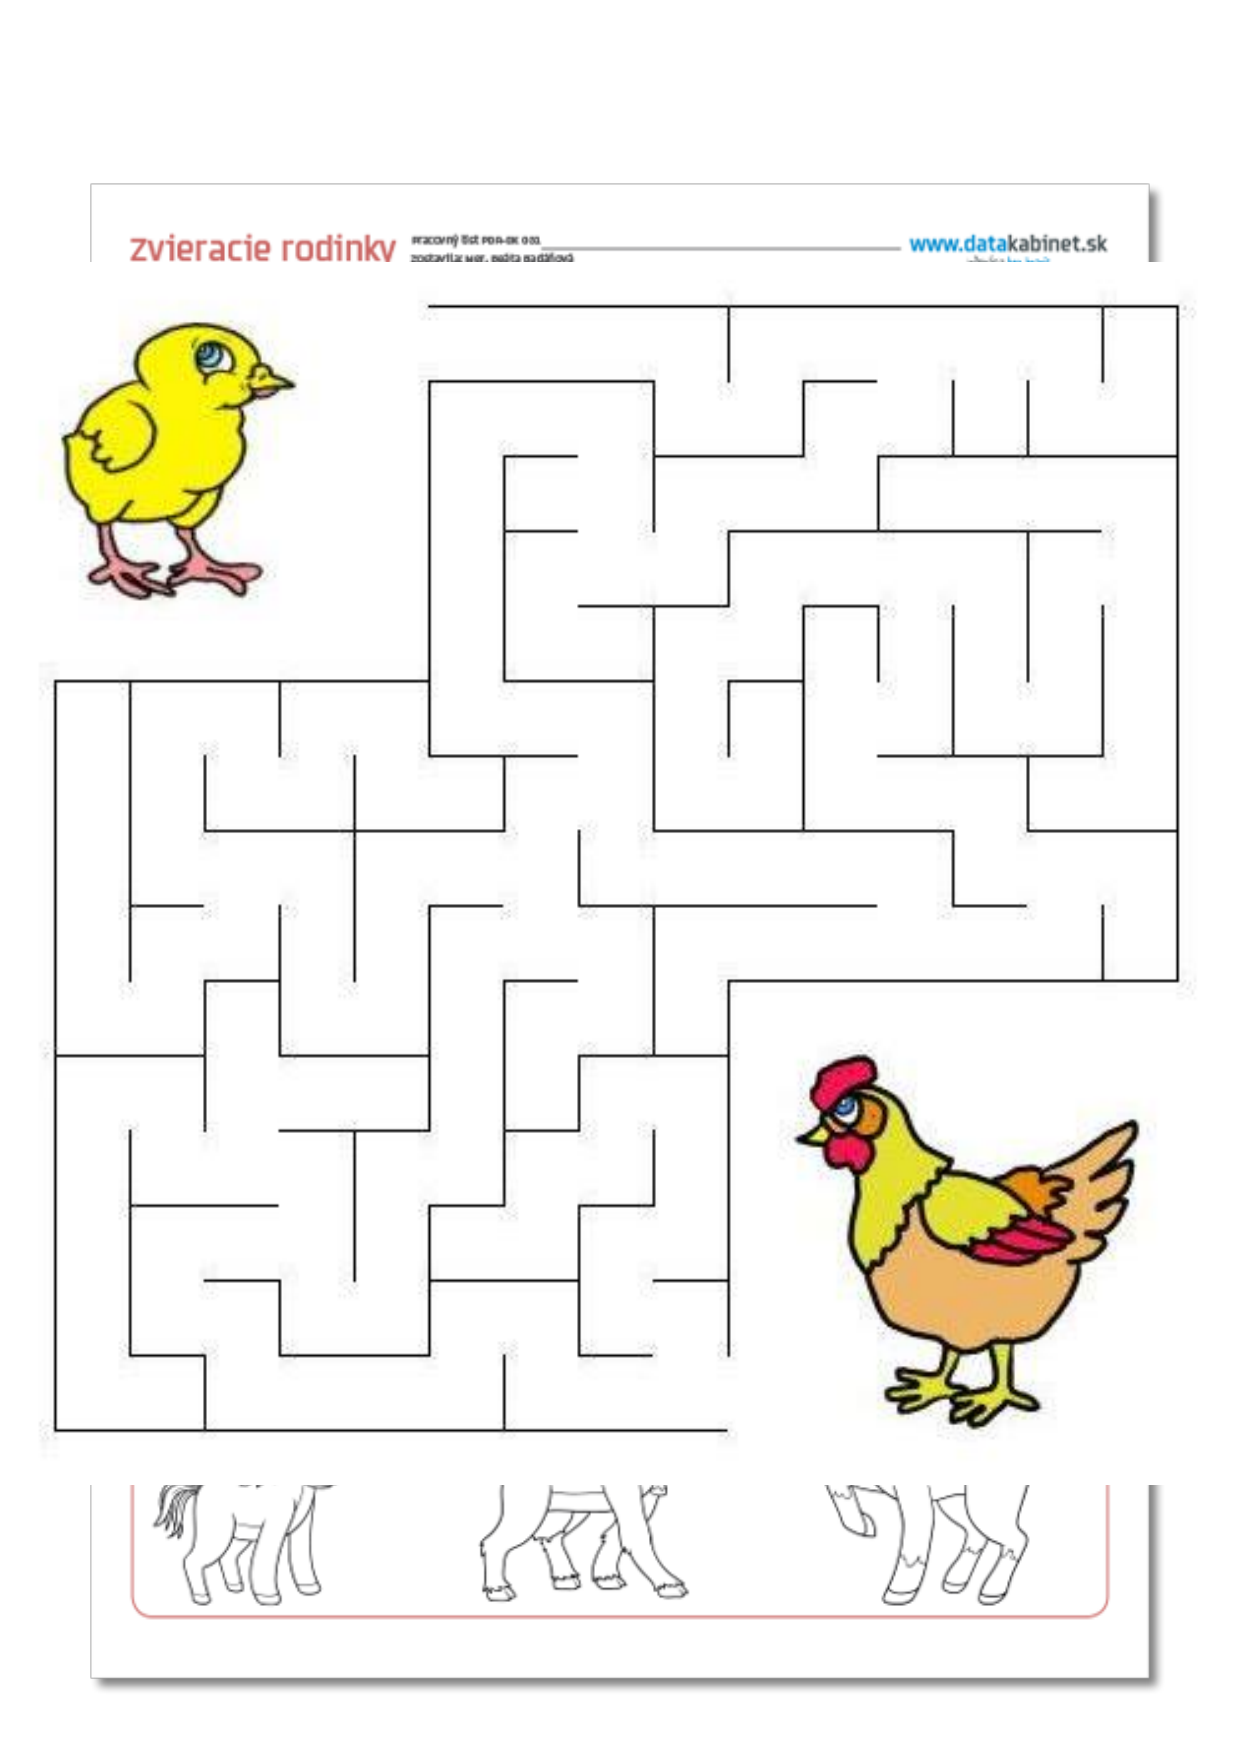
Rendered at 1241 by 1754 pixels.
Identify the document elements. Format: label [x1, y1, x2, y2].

picture [0, 175, 1233, 1696]
